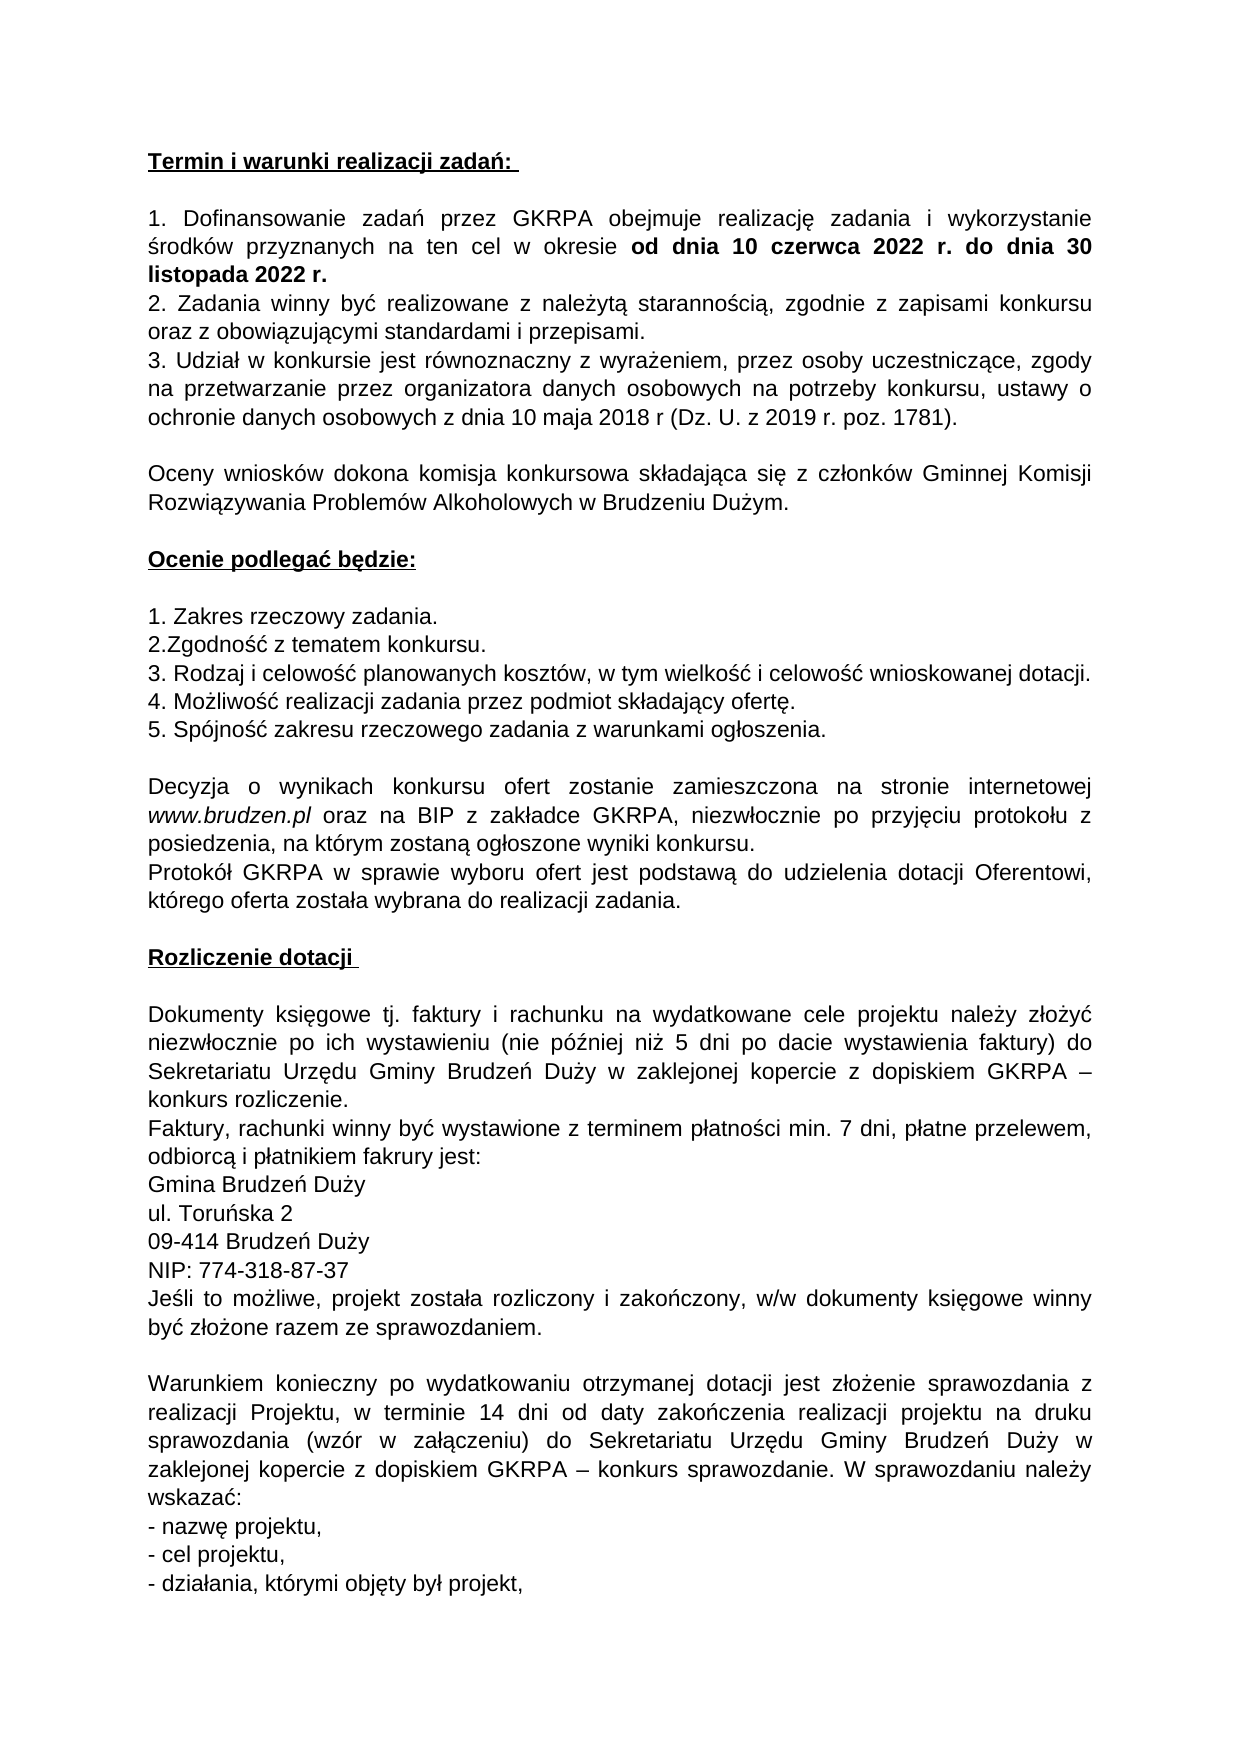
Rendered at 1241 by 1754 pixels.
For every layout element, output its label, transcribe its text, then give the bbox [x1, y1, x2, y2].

list 2.Zgodność z tematem konkursu. [148, 631, 1093, 657]
text Dokumenty księgowe tj. faktury i rachunku na wydatkowane cele projektu należy złożyć niezwłocznie po ich wystawieniu (nie później niż 5 dni po dacie wystawienia faktury) do Sekretariatu Urzędu Gminy Brudzeń Duży w zaklejonej kopercie z dopiskiem GKRPA – konkurs rozliczenie. [148, 1001, 1093, 1112]
text Protokół GKRPA w sprawie wyboru ofert jest podstawą do udzielenia dotacji Oferentowi, którego oferta została wybrana do realizacji zadania. [148, 858, 1093, 913]
text 4. Możliwość realizacji zadania przez podmiot składający ofertę. [148, 688, 1093, 714]
text ul. Toruńska 2 [148, 1200, 1093, 1226]
text Gmina Brudzeń Duży [148, 1171, 1093, 1198]
text Warunkiem konieczny po wydatkowaniu otrzymanej dotacji jest złożenie sprawozdania z realizacji Projektu, w terminie 14 dni od daty zakończenia realizacji projektu na druku sprawozdania (wzór w załączeniu) do Sekretariatu Urzędu Gminy Brudzeń Duży w zaklejonej kopercie z dopiskiem GKRPA – konkurs sprawozdanie. W sprawozdaniu należy wskazać: [148, 1370, 1093, 1511]
text Termin i warunki realizacji zadań: [148, 148, 1093, 174]
text 3. Rodzaj i celowość planowanych kosztów, w tym wielkość i celowość wnioskowanej dotacji. [148, 659, 1093, 686]
text NIP: 774-318-87-37 [148, 1257, 1093, 1283]
text 09-414 Brudzeń Duży [148, 1228, 1093, 1254]
text - działania, którymi objęty był projekt, [148, 1569, 1093, 1596]
text 1. Dofinansowanie zadań przez GKRPA obejmuje realizację zadania i wykorzystanie środków przyznanych na ten cel w okresie od dnia 10 czerwca 2022 r. do dnia 30 listopada 2022 r. [148, 204, 1093, 288]
text Jeśli to możliwe, projekt została rozliczony i zakończony, w/w dokumenty księgowe winny być złożone razem ze sprawozdaniem. [148, 1285, 1093, 1340]
text - cel projektu, [148, 1541, 1093, 1567]
text Rozliczenie dotacji [148, 944, 1093, 970]
text 3. Udział w konkursie jest równoznaczny z wyrażeniem, przez osoby uczestniczące, zgody na przetwarzanie przez organizatora danych osobowych na potrzeby konkursu, ustawy o ochronie danych osobowych z dnia 10 maja 2018 r (Dz. U. z 2019 r. poz. 1781). [148, 347, 1093, 430]
text Oceny wniosków dokona komisja konkursowa składająca się z członków Gminnej Komisji Rozwiązywania Problemów Alkoholowych w Brudzeniu Dużym. [148, 460, 1093, 515]
list 1. Zakres rzeczowy zadania. [148, 603, 1093, 629]
text 2. Zadania winny być realizowane z należytą starannością, zgodnie z zapisami konkursu oraz z obowiązującymi standardami i przepisami. [148, 290, 1093, 344]
text Faktury, rachunki winny być wystawione z terminem płatności min. 7 dni, płatne przelewem, odbiorcą i płatnikiem fakrury jest: [148, 1114, 1093, 1169]
text Decyzja o wynikach konkursu ofert zostanie zamieszczona na stronie internetowej www.brudzen.pl oraz na BIP z zakładce GKRPA, niezwłocznie po przyjęciu protokołu z posiedzenia, na którym zostaną ogłoszone wyniki konkursu. [148, 773, 1093, 856]
text Ocenie podlegać będzie: [148, 546, 1093, 572]
text 5. Spójność zakresu rzeczowego zadania z warunkami ogłoszenia. [148, 716, 1093, 743]
text - nazwę projektu, [148, 1513, 1093, 1539]
